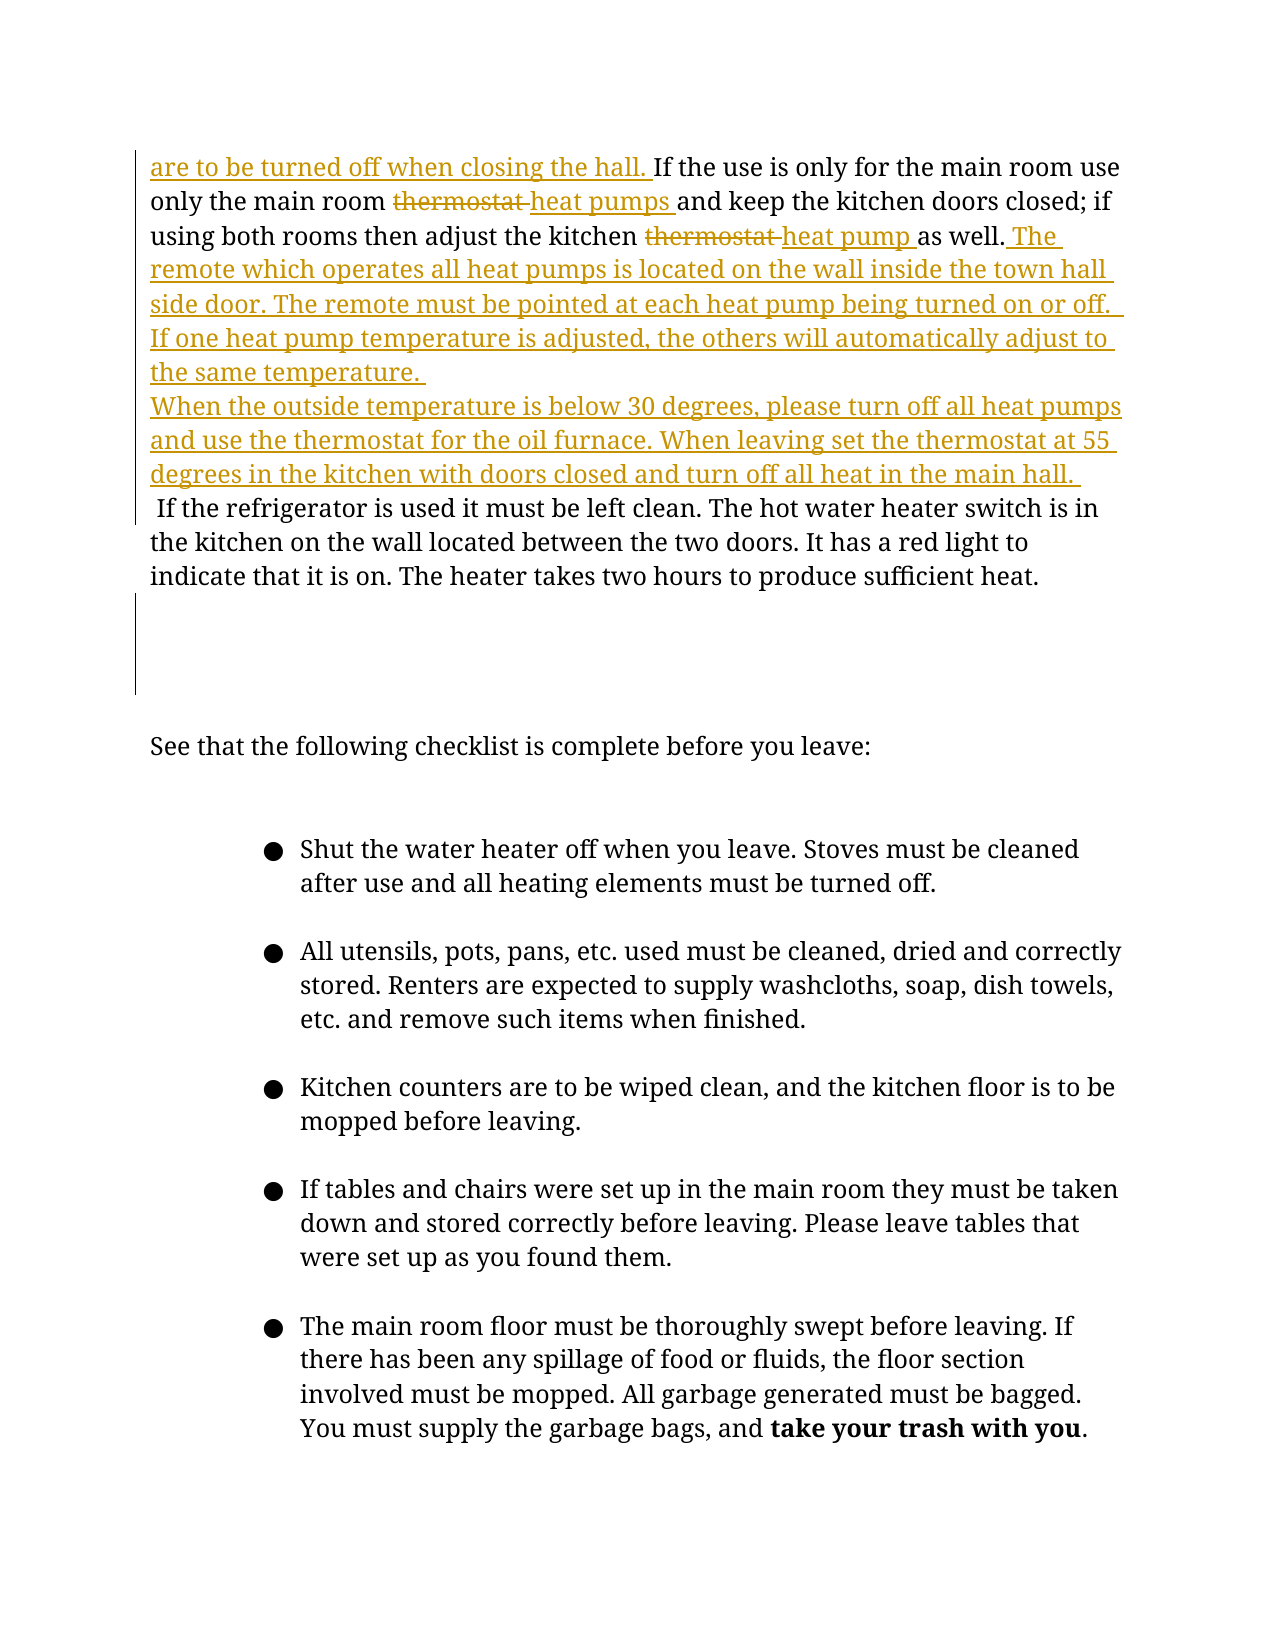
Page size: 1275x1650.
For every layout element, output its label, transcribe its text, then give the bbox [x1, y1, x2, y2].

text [150, 150, 1125, 388]
list If tables and chairs were set up in the main room they must be taken down and stored correctly before leaving. Please leave tables that were set up as you found them. [262, 1172, 1125, 1274]
list The main room floor must be thoroughly swept before leaving. If there has been any spillage of food or fluids, the floor section involved must be mopped. All garbage generated must be bagged. You must supply the garbage bags, and take your trash with you. [262, 1308, 1125, 1444]
text See that the following checklist is complete before you leave: [150, 729, 1125, 763]
list Kitchen counters are to be wiped clean, and the kitchen floor is to be mopped before leaving. [262, 1070, 1125, 1138]
text If the refrigerator is used it must be left clean. The hot water heater switch is in the kitchen on the wall located between the two doors. It has a red light to indicate that it is on. The heater takes two hours to produce sufficient heat. [150, 491, 1125, 593]
list Shut the water heater off when you leave. Stoves must be cleaned after use and all heating elements must be turned off. [262, 831, 1125, 899]
list All utensils, pots, pans, etc. used must be cleaned, dried and correctly stored. Renters are expected to supply washcloths, soap, dish towels, etc. and remove such items when finished. [262, 933, 1125, 1036]
